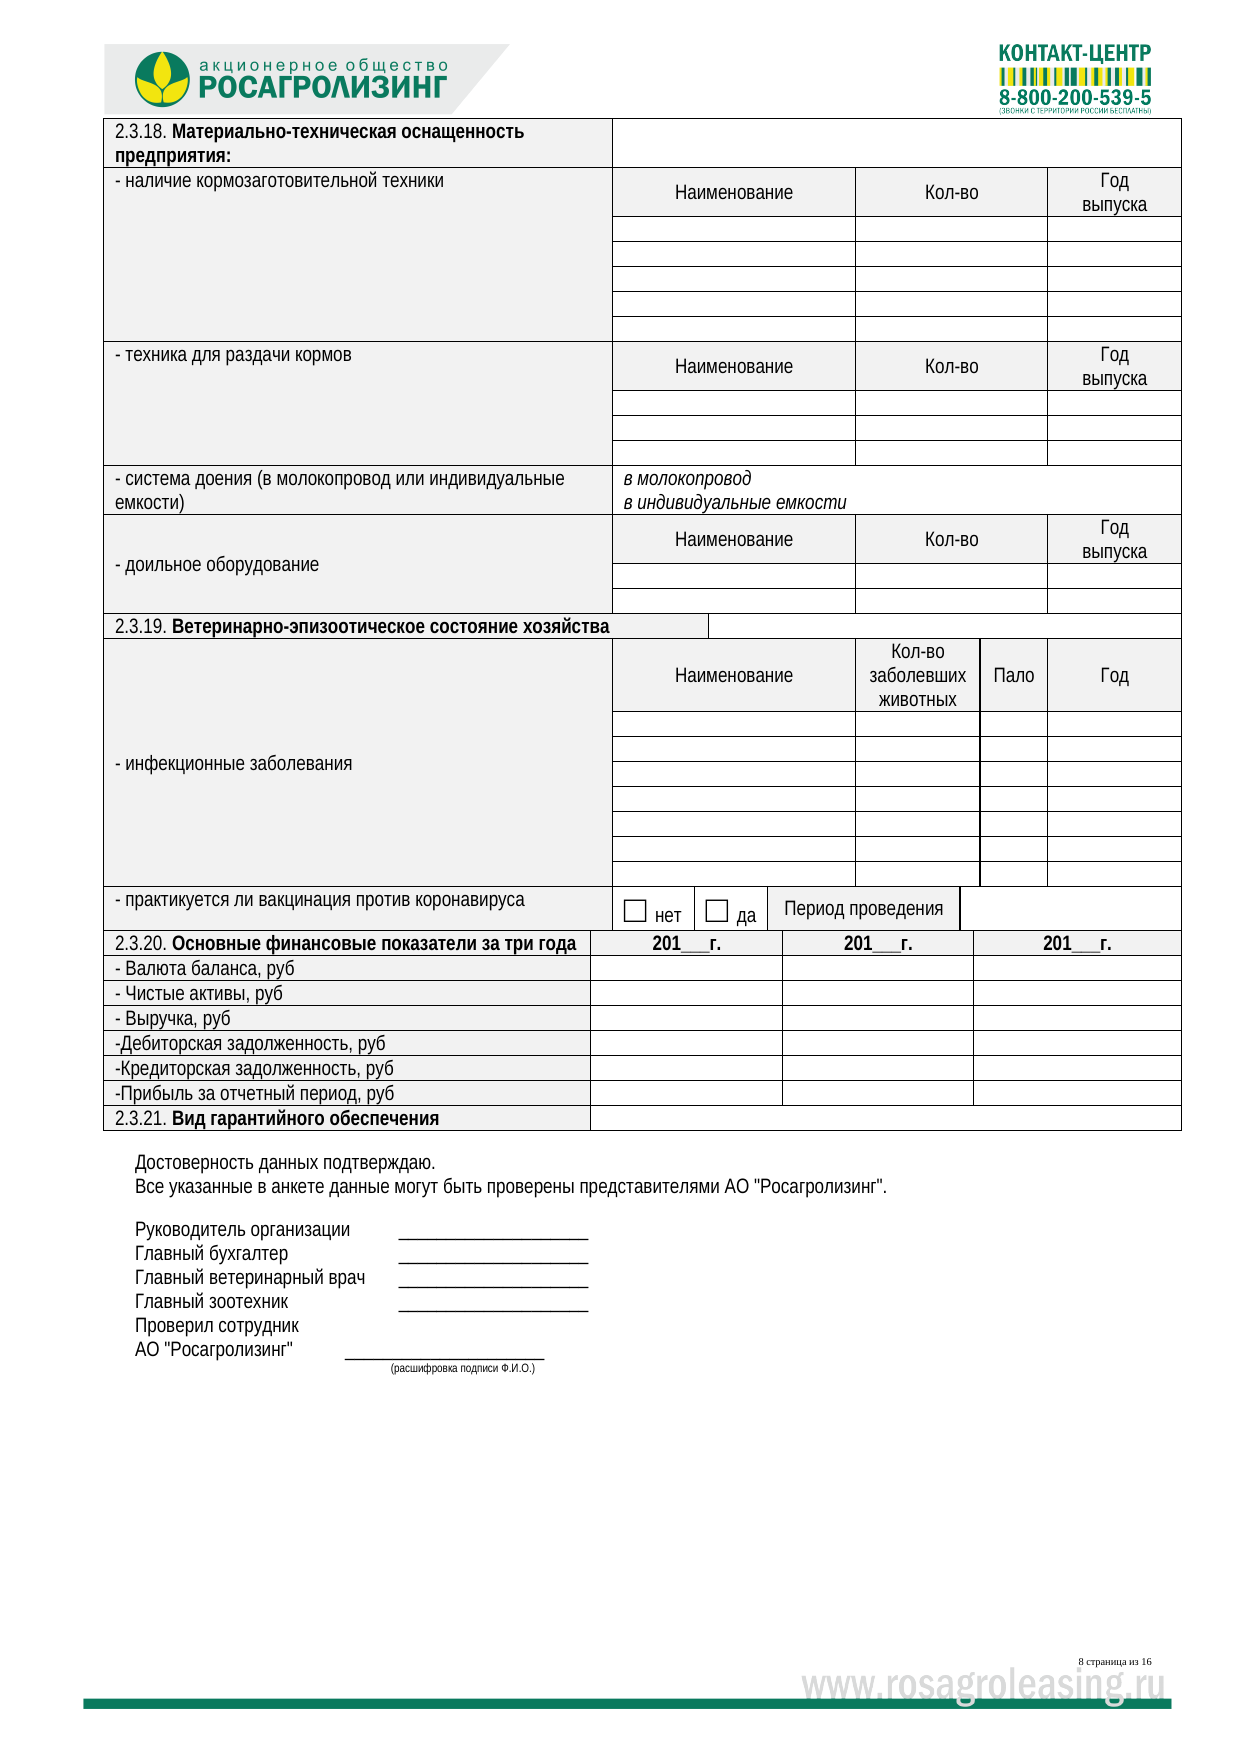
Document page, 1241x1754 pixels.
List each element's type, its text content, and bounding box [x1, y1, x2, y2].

table_cell [981, 812, 1047, 836]
table_cell 2.3.20. Основные финансовые показатели за три года [104, 931, 590, 955]
table_cell [981, 737, 1047, 761]
table_cell [856, 391, 1047, 415]
table_cell [1048, 837, 1181, 861]
table_cell [961, 887, 1181, 930]
table_cell - Валюта баланса, руб [104, 956, 590, 980]
table_cell [856, 812, 979, 836]
table_cell [613, 441, 855, 465]
table_cell [1048, 787, 1181, 811]
table_cell Кол-во [856, 168, 1047, 216]
table_cell Наименование [613, 639, 855, 711]
table_cell [613, 564, 855, 588]
table_cell -Прибыль за отчетный период, руб [104, 1081, 590, 1105]
table_cell [974, 1081, 1181, 1105]
table_cell 201___г. [783, 931, 973, 955]
table_cell [591, 1006, 782, 1030]
table_cell [613, 391, 855, 415]
table_cell Наименование [613, 168, 855, 216]
table_cell [974, 1031, 1181, 1055]
table_cell [613, 787, 855, 811]
table_cell [783, 1081, 973, 1105]
picture [83, 1667, 1172, 1709]
table_cell [856, 737, 979, 761]
table_cell 201___г. [591, 931, 782, 955]
table_cell [856, 837, 979, 861]
table_cell [1048, 564, 1181, 588]
table_cell [856, 416, 1047, 440]
table_cell [1048, 762, 1181, 786]
table_header 2.3.18. Материально-техническая оснащенность предприятия: [104, 119, 612, 167]
table_cell [974, 981, 1181, 1005]
text Достоверность данных подтверждаю. [135, 1150, 1152, 1174]
table_cell [613, 217, 855, 241]
table_cell [613, 812, 855, 836]
table_cell [591, 981, 782, 1005]
table_cell - инфекционные заболевания [104, 639, 612, 886]
table_cell [613, 712, 855, 736]
text АО "Росагролизинг" _____________________ [135, 1337, 1152, 1361]
table_cell [591, 1031, 782, 1055]
text Проверил сотрудник [135, 1313, 1152, 1337]
table_cell [613, 862, 855, 886]
text (расшифровка подписи Ф.И.О.) [135, 1361, 1152, 1385]
table_cell в молокопровод в индивидуальные емкости [613, 466, 1181, 514]
table_cell [613, 762, 855, 786]
table_cell [1048, 441, 1181, 465]
table_cell [591, 1081, 782, 1105]
table_cell [856, 292, 1047, 316]
table_cell [1048, 267, 1181, 291]
table_cell [981, 837, 1047, 861]
table_cell - система доения (в молокопровод или индивидуальные емкости) [104, 466, 612, 514]
table_cell Год выпуска [1048, 168, 1181, 216]
table_cell [1048, 242, 1181, 266]
table_cell [1048, 862, 1181, 886]
table_cell - Чистые активы, руб [104, 981, 590, 1005]
table_cell Кол-во [856, 342, 1047, 390]
table_cell [591, 956, 782, 980]
table_cell [856, 712, 979, 736]
table_cell 2.3.19. Ветеринарно-эпизоотическое состояние хозяйства [104, 614, 708, 638]
table_cell [981, 787, 1047, 811]
table_cell Кол-во [856, 515, 1047, 563]
table_cell [613, 737, 855, 761]
table_cell [856, 762, 979, 786]
table_cell [613, 317, 855, 341]
table_cell [1048, 391, 1181, 415]
table_cell [974, 1006, 1181, 1030]
table_cell Период проведения [768, 887, 959, 930]
table_cell - практикуется ли вакцинация против коронавируса [104, 887, 612, 930]
table_cell □ нет [613, 887, 694, 930]
table_cell [856, 217, 1047, 241]
table_cell [613, 416, 855, 440]
table_cell [709, 614, 1181, 638]
table_cell - доильное оборудование [104, 515, 612, 613]
table_cell 2.3.21. Вид гарантийного обеспечения [104, 1106, 590, 1130]
text Главный ветеринарный врач ____________________ [135, 1265, 1152, 1289]
table_cell [783, 1006, 973, 1030]
text Главный зоотехник ____________________ [135, 1289, 1152, 1313]
table_cell [613, 589, 855, 613]
table_cell [981, 762, 1047, 786]
table_cell [1048, 292, 1181, 316]
table_cell [974, 956, 1181, 980]
table_cell 201___г. [974, 931, 1181, 955]
table_cell [613, 267, 855, 291]
table_cell -Кредиторская задолженность, руб [104, 1056, 590, 1080]
text Руководитель организации ____________________ [135, 1217, 1152, 1241]
table_cell [974, 1056, 1181, 1080]
table_cell [591, 1106, 1181, 1130]
table_cell Наименование [613, 342, 855, 390]
table_cell [613, 837, 855, 861]
table_cell [591, 1056, 782, 1080]
table_cell [856, 242, 1047, 266]
table_cell [856, 564, 1047, 588]
picture [104, 44, 1151, 115]
table_cell [1048, 416, 1181, 440]
table_cell [613, 242, 855, 266]
table_cell Пало [981, 639, 1047, 711]
table_cell [783, 1031, 973, 1055]
text Все указанные в анкете данные могут быть проверены представителями АО "Росагролизинг". [135, 1174, 1152, 1198]
table_cell -Дебиторская задолженность, руб [104, 1031, 590, 1055]
table_cell [1048, 589, 1181, 613]
text Главный бухгалтер ____________________ [135, 1241, 1152, 1265]
table_cell - техника для раздачи кормов [104, 342, 612, 465]
table_cell Год [1048, 639, 1181, 711]
table_cell - наличие кормозаготовительной техники [104, 168, 612, 341]
table_cell Наименование [613, 515, 855, 563]
table_cell [1048, 712, 1181, 736]
table_cell [783, 1056, 973, 1080]
table_cell Год выпуска [1048, 342, 1181, 390]
table_cell [613, 292, 855, 316]
table_cell [856, 787, 979, 811]
table_cell [856, 589, 1047, 613]
table_cell [783, 981, 973, 1005]
table_cell [1048, 217, 1181, 241]
table_cell [981, 712, 1047, 736]
table_cell [981, 862, 1047, 886]
table_cell [1048, 812, 1181, 836]
table_cell [783, 956, 973, 980]
table_cell [856, 267, 1047, 291]
table_cell Кол-во заболевших животных [856, 639, 979, 711]
table_cell □ да [695, 887, 767, 930]
table_cell - Выручка, руб [104, 1006, 590, 1030]
table_cell Год выпуска [1048, 515, 1181, 563]
table_cell [1048, 317, 1181, 341]
table_cell [1048, 737, 1181, 761]
table_cell [856, 441, 1047, 465]
table_cell [856, 317, 1047, 341]
table_header [613, 119, 1181, 167]
table_cell [856, 862, 979, 886]
